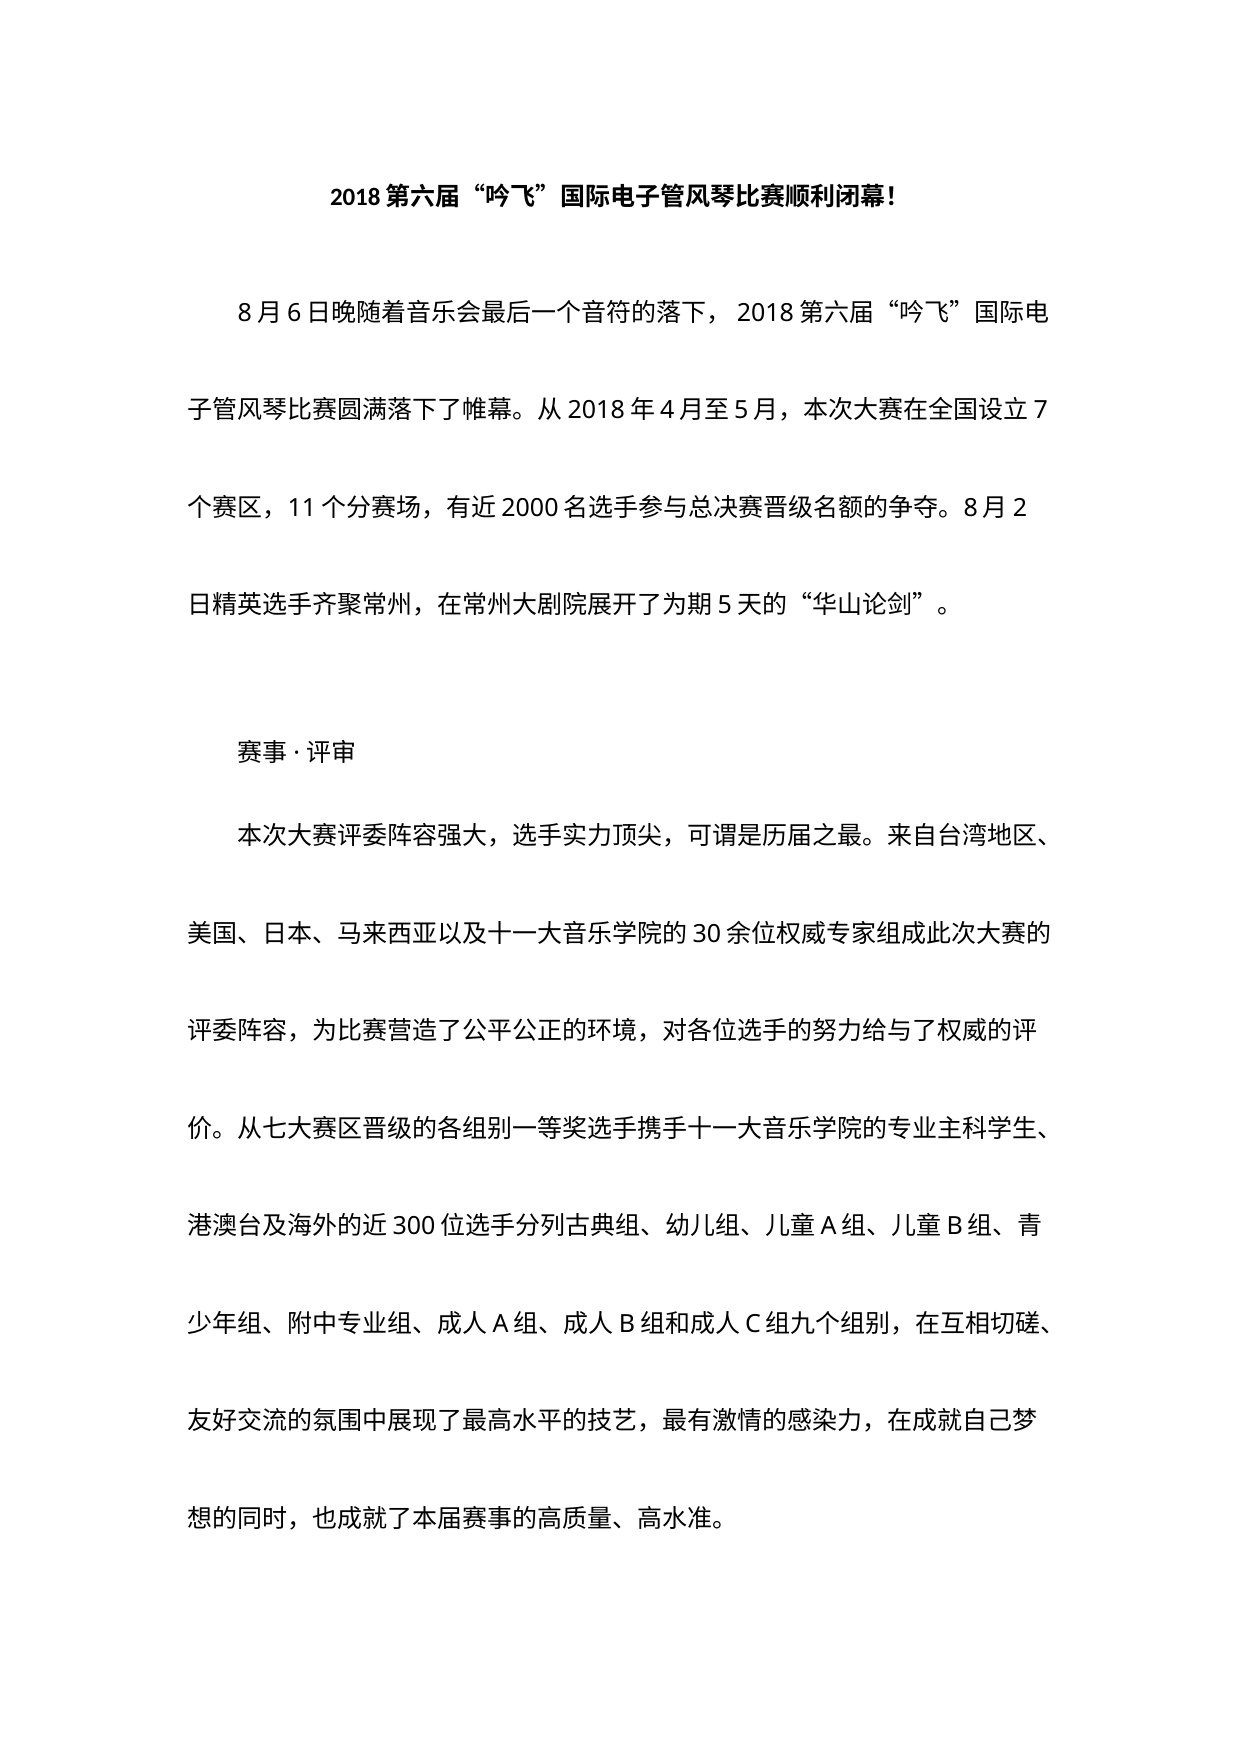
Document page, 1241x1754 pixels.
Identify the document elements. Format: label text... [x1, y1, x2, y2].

text 8月6日晚随着音乐会最后一个音符的落下， 2018第六届“吟飞”国际电子管风琴比赛圆满落下了帷幕。从2018年4月至5月，本次大赛在全国设立7个赛区，11个分赛场，有近2000名选手参与总决赛晋级名额的争夺。8月2日精英选手齐聚常州，在常州大剧院展开了为期5天的“华山论剑”。 [187, 278, 1053, 635]
text 2018第六届“吟飞”国际电子管风琴比赛顺利闭幕！ [187, 162, 1053, 227]
text 赛事 · 评审 [187, 718, 1053, 783]
text 本次大赛评委阵容强大，选手实力顶尖，可谓是历届之最。来自台湾地区、美国、日本、马来西亚以及十一大音乐学院的30余位权威专家组成此次大赛的评委阵容，为比赛营造了公平公正的环境，对各位选手的努力给与了权威的评价。从七大赛区晋级的各组别一等奖选手携手十一大音乐学院的专业主科学生、港澳台及海外的近300位选手分列古典组、幼儿组、儿童A组、儿童B组、青少年组、附中专业组、成人A组、成人B组和成人C组九个组别，在互相切磋、友好交流的氛围中展现了最高水平的技艺，最有激情的感染力，在成就自己梦想的同时，也成就了本届赛事的高质量、高水准。 [187, 801, 1053, 1549]
